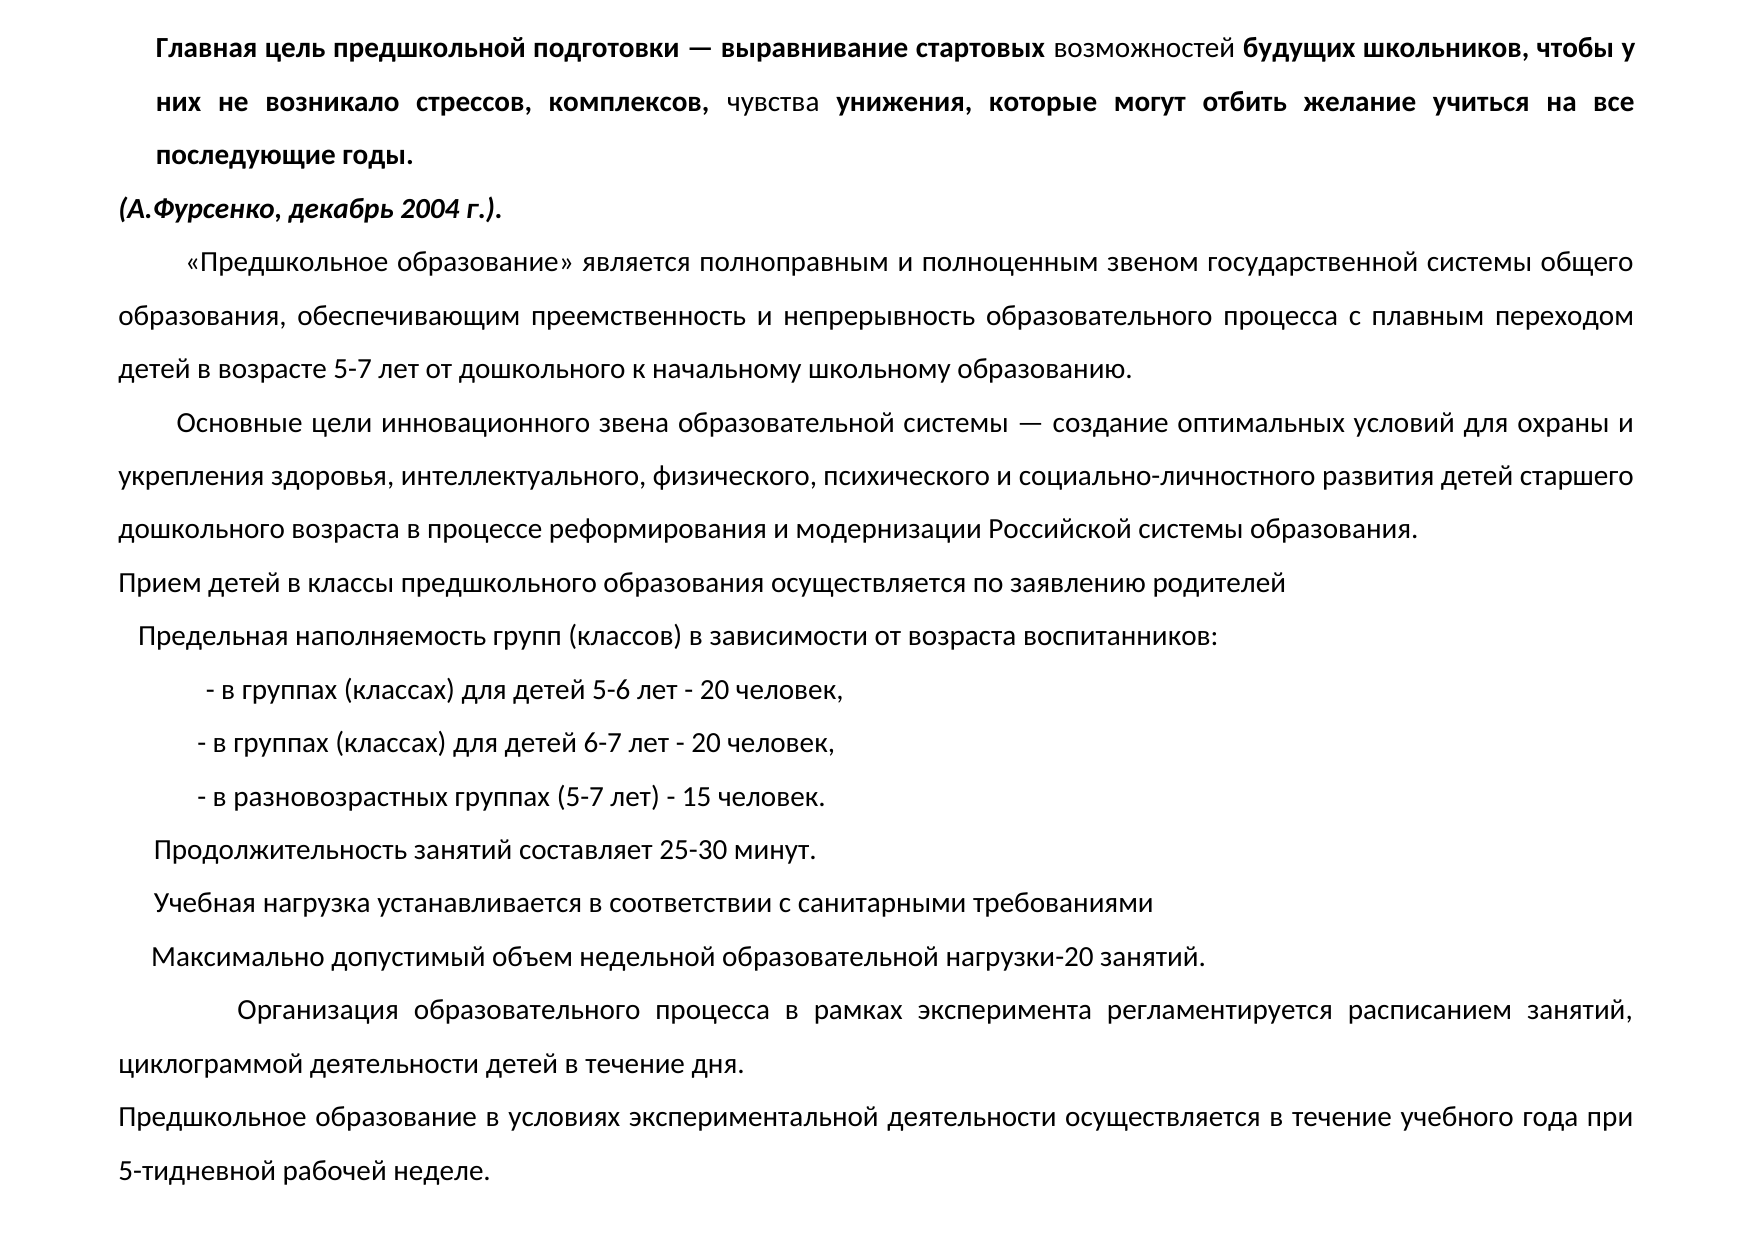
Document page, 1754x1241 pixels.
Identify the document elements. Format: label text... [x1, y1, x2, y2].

text Прием детей в классы предшкольного образования осуществляется по заявлению родителей [118, 564, 1636, 599]
text Учебная нагрузка устанавливается в соответствии с санитарными требованиями [118, 884, 1636, 920]
text Организация образовательного процесса в рамках эксперимента регламентируется расписанием занятий, циклограммой деятельности детей в течение дня. [118, 991, 1636, 1081]
text Главная цель предшкольной подготовки — выравнивание стартовых возможностей будущих школьников, чтобы у них не возникало стрессов, комплексов, чувства унижения, которые могут отбить желание учиться на все последующие годы. [156, 29, 1636, 172]
text Продолжительность занятий составляет 25-30 минут. [118, 831, 1636, 867]
text - в группах (классах) для детей 5-6 лет - 20 человек, [206, 671, 1407, 706]
text - в группах (классах) для детей 6-7 лет - 20 человек, [118, 724, 1407, 760]
text Предельная наполняемость групп (классов) в зависимости от возраста воспитанников: [118, 617, 1636, 653]
text Предшкольное образование в условиях экспериментальной деятельности осуществляется в течение учебного года при 5-тидневной рабочей неделе. [118, 1098, 1636, 1187]
text «Предшкольное образование» является полноправным и полноценным звеном государственной системы общего образования, обеспечивающим преемственность и непрерывность образовательного процесса с плавным переходом детей в возрасте 5-7 лет от дошкольного к начальному школьному образованию. [118, 243, 1636, 386]
text Максимально допустимый объем недельной образовательной нагрузки-20 занятий. [118, 938, 1636, 974]
text - в разновозрастных группах (5-7 лет) - 15 человек. [118, 778, 1636, 813]
text (А.Фурсенко, декабрь .). [118, 190, 1636, 226]
text Основные цели инновационного звена образовательной системы — создание оптимальных условий для охраны и укрепления здоровья, интеллектуального, физического, психического и социально-личностного развития детей старшего дошкольного возраста в процессе реформирования и модернизации Российской системы образования. [118, 404, 1636, 546]
